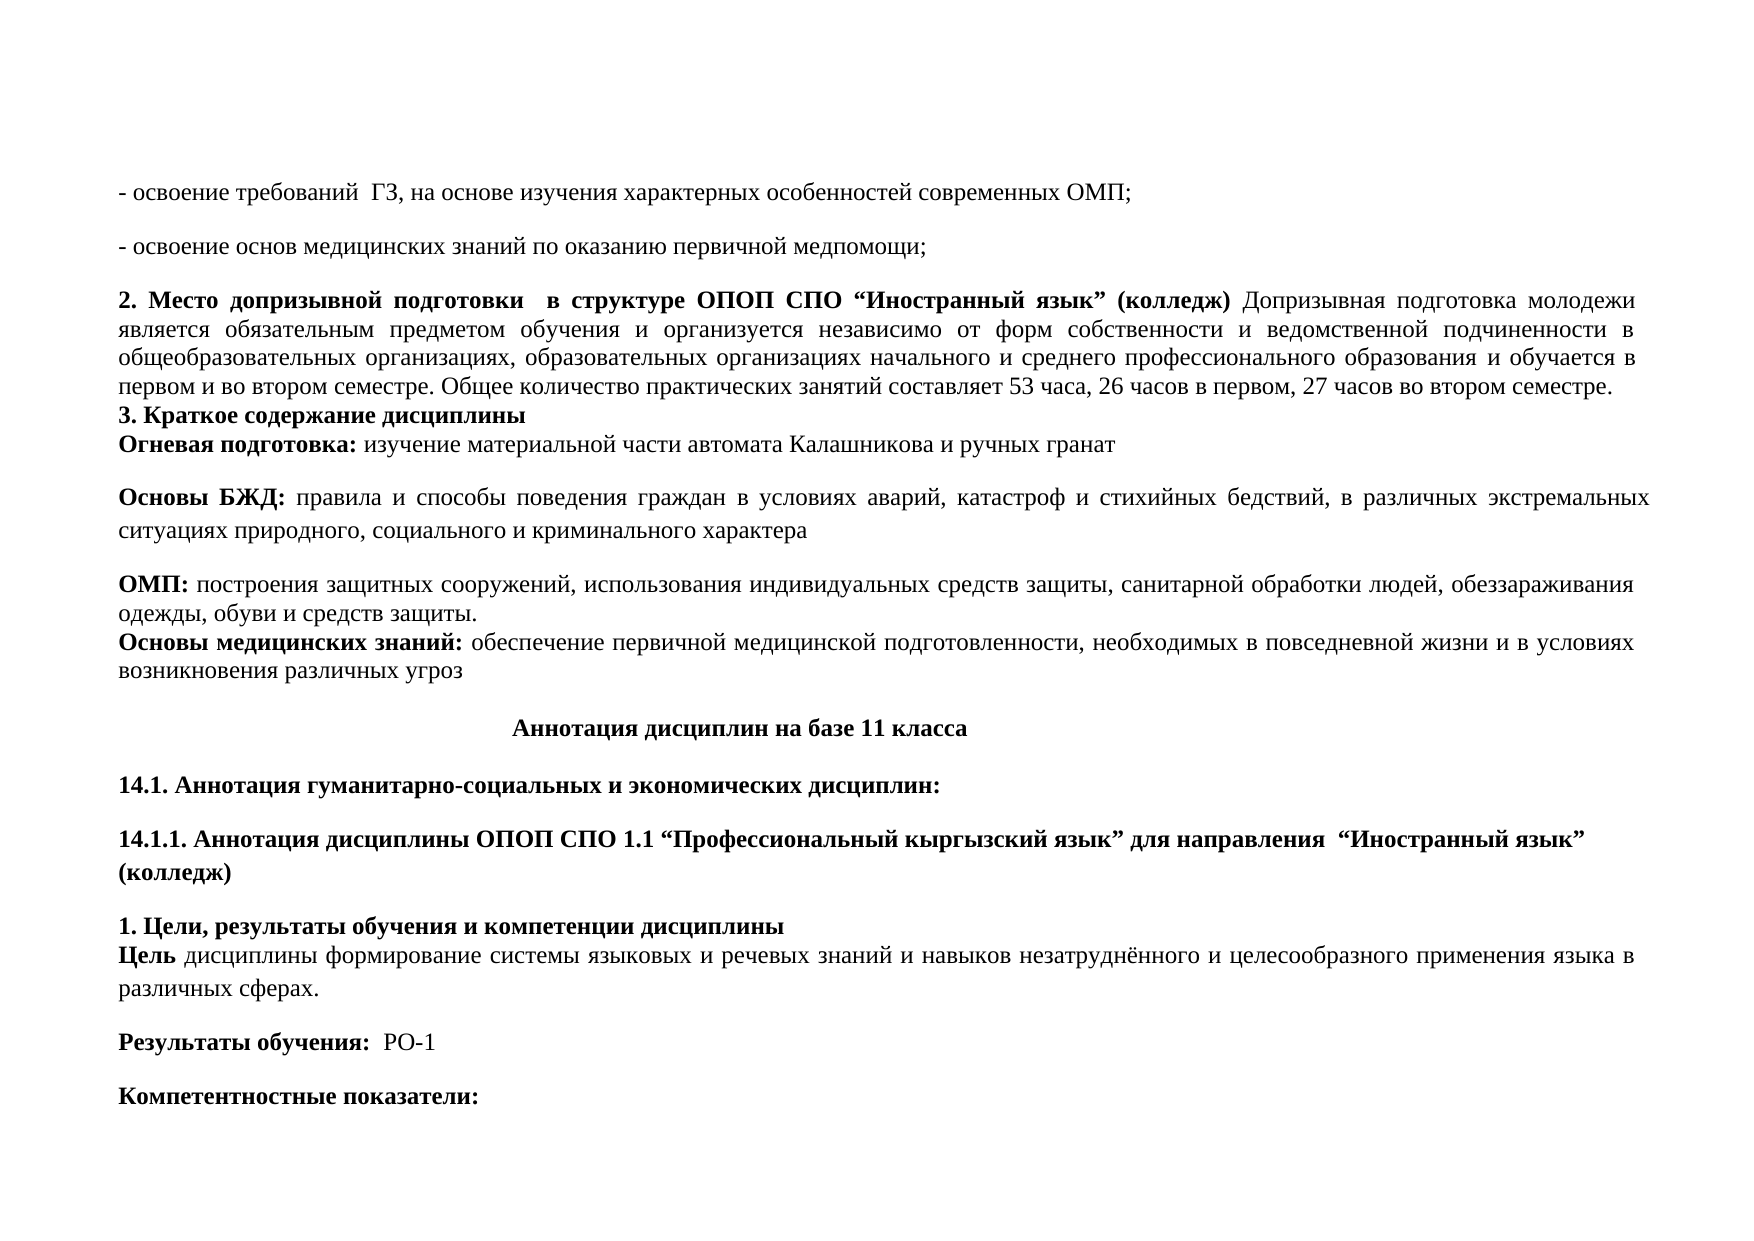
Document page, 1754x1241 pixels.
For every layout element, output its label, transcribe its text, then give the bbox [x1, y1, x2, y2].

text Огневая подготовка: изучение материальной части автомата Калашникова и ручных гранат [118, 429, 1651, 457]
text - освоение основ медицинских знаний по оказанию первичной медпомощи; [118, 231, 1636, 260]
text 14.1. Аннотация гуманитарно-социальных и экономических дисциплин: [118, 771, 1636, 799]
text 2. Место допризывной подготовки в структуре ОПОП СПО “Иностранный язык” (колледж) Допризывная подготовка молодежи является обязательным предметом обучения и организуется независимо от форм собственности и ведомственной подчиненности в общеобразовательных организациях, образовательных организациях начального и среднего профессионального образования и обучается в первом и во втором семестре. Общее количество практических занятий составляет 53 часа, 26 часов в первом, 27 часов во втором семестре. [118, 285, 1636, 400]
text ОМП: построения защитных сооружений, использования индивидуальных средств защиты, санитарной обработки людей, обеззараживания одежды, обуви и средств защиты. [118, 569, 1636, 627]
text Основы медицинских знаний: обеспечение первичной медицинской подготовленности, необходимых в повседневной жизни и в условиях возникновения различных угроз [118, 627, 1636, 684]
text Основы БЖД: правила и способы поведения граждан в условиях аварий, катастроф и стихийных бедствий, в различных экстремальных ситуациях природного, социального и криминального характера [118, 482, 1651, 544]
subtitle 3. Краткое содержание дисциплины [118, 400, 1636, 429]
text Цель дисциплины формирование системы языковых и речевых знаний и навыков незатруднённого и целесообразного применения языка в различных сферах. [118, 940, 1636, 1002]
text 14.1.1. Аннотация дисциплины ОПОП СПО 1.1 “Профессиональный кыргызский язык” для направления “Иностранный язык” (колледж) [118, 824, 1636, 886]
subtitle 1. Цели, результаты обучения и компетенции дисциплины [118, 911, 1621, 940]
text Аннотация дисциплин на базе 11 класса [118, 713, 1636, 742]
text Компетентностные показатели: [118, 1081, 1636, 1109]
text Результаты обучения: РО-1 [118, 1027, 1636, 1056]
text - освоение требований ГЗ, на основе изучения характерных особенностей современных ОМП; [118, 177, 1636, 206]
